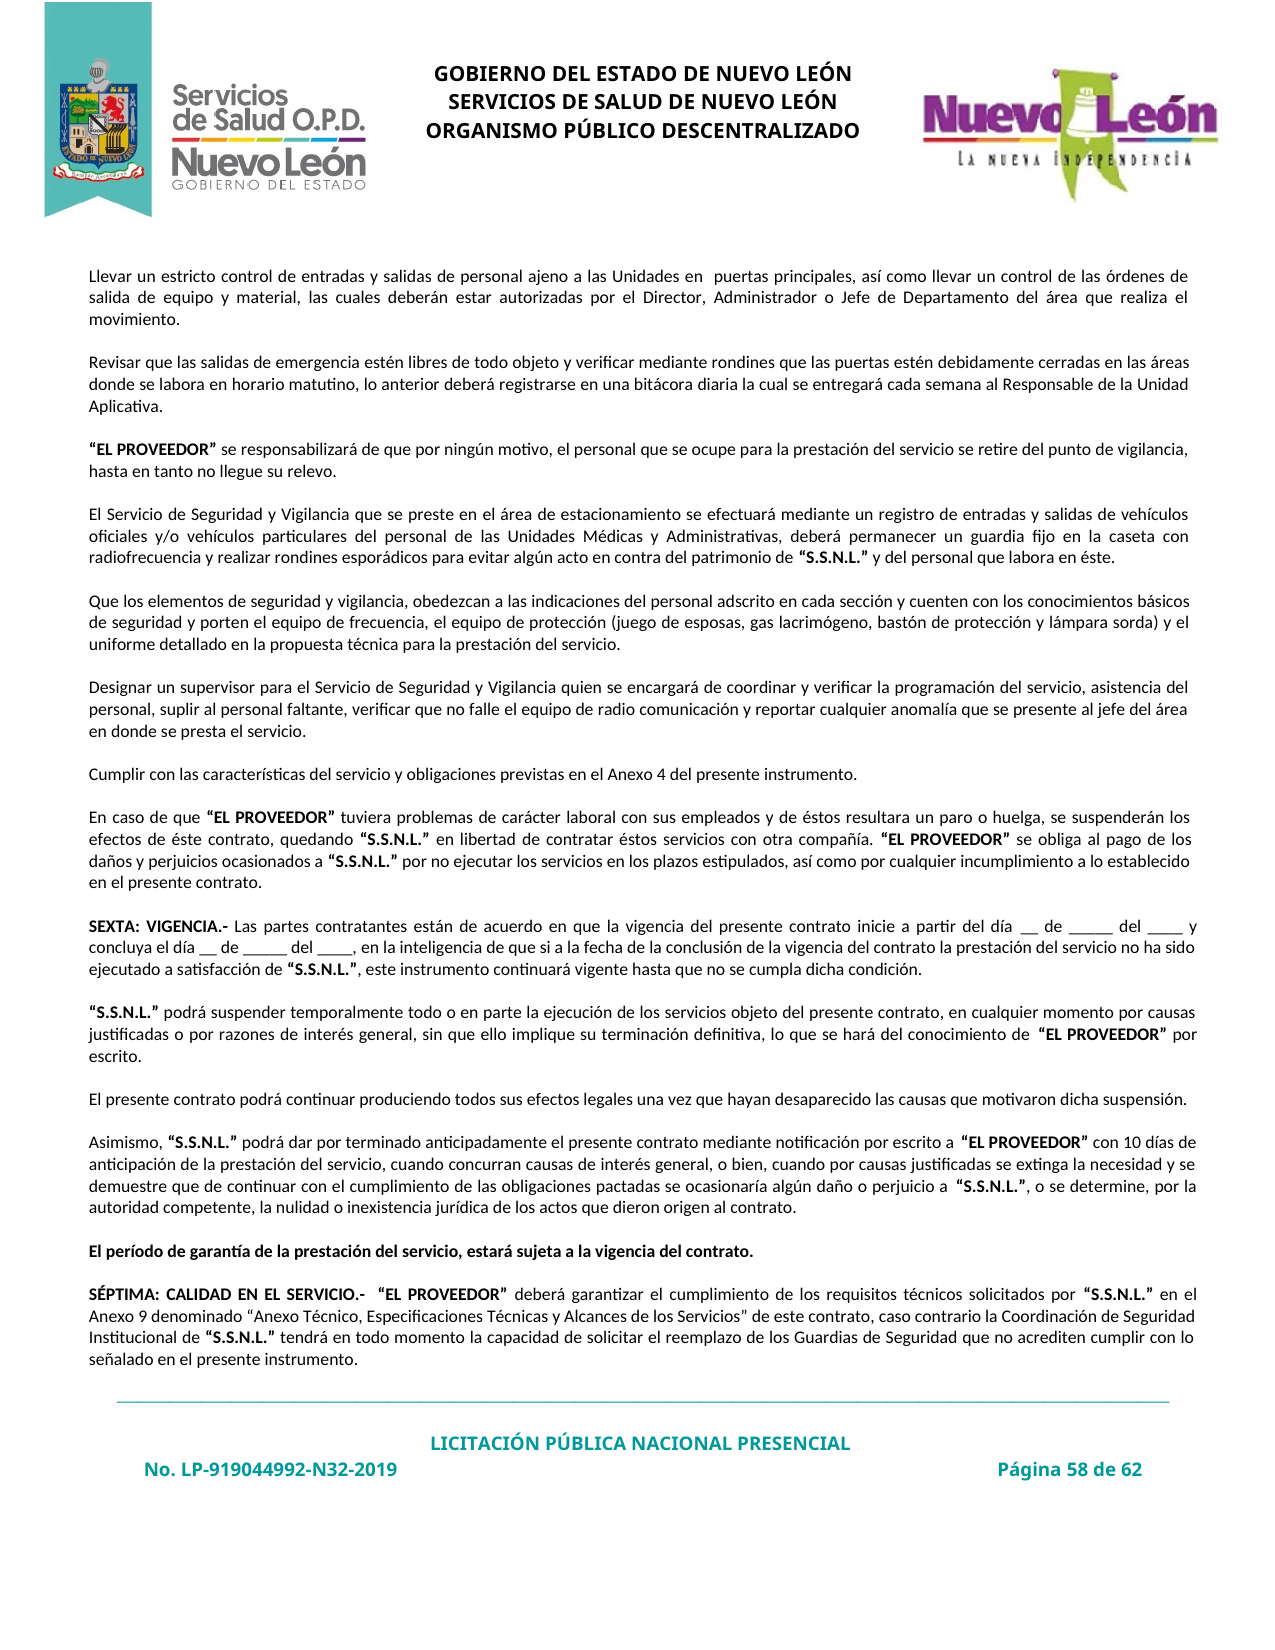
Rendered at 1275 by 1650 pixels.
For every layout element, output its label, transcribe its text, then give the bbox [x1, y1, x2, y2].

text Llevar un estricto control de entradas y salidas de personal ajeno a las Unidades en puertas principales, así como llevar un control de las órdenes de salida de equipo y material, las cuales deberán estar autorizadas por el Director, Administrador o Jefe de Departamento del área que realiza el movimiento. [89, 265, 1192, 330]
picture [15, 2, 1249, 229]
text “S.S.N.L.” podrá suspender temporalmente todo o en parte la ejecución de los servicios objeto del presente contrato, en cualquier momento por causas justificadas o por razones de interés general, sin que ello implique su terminación definitiva, lo que se hará del conocimiento de “EL PROVEEDOR” por escrito. [89, 1001, 1197, 1066]
text “EL PROVEEDOR” se responsabilizará de que por ningún motivo, el personal que se ocupe para la prestación del servicio se retire del punto de vigilancia, hasta en tanto no llegue su relevo. [89, 438, 1192, 481]
text SÉPTIMA: CALIDAD EN EL SERVICIO.- “EL PROVEEDOR” deberá garantizar el cumplimiento de los requisitos técnicos solicitados por “S.S.N.L.” en el Anexo 9 denominado “Anexo Técnico, Especificaciones Técnicas y Alcances de los Servicios” de este contrato, caso contrario la Coordinación de Seguridad Institucional de “S.S.N.L.” tendrá en todo momento la capacidad de solicitar el reemplazo de los Guardias de Seguridad que no acrediten cumplir con lo señalado en el presente instrumento. [89, 1283, 1197, 1370]
text El presente contrato podrá continuar produciendo todos sus efectos legales una vez que hayan desaparecido las causas que motivaron dicha suspensión. [89, 1088, 1197, 1110]
text Revisar que las salidas de emergencia estén libres de todo objeto y verificar mediante rondines que las puertas estén debidamente cerradas en las áreas donde se labora en horario matutino, lo anterior deberá registrarse en una bitácora diaria la cual se entregará cada semana al Responsable de la Unidad Aplicativa. [89, 351, 1192, 416]
text Que los elementos de seguridad y vigilancia, obedezcan a las indicaciones del personal adscrito en cada sección y cuenten con los conocimientos básicos de seguridad y porten el equipo de frecuencia, el equipo de protección (juego de esposas, gas lacrimógeno, bastón de protección y lámpara sorda) y el uniforme detallado en la propuesta técnica para la prestación del servicio. [89, 590, 1192, 655]
text Asimismo, “S.S.N.L.” podrá dar por terminado anticipadamente el presente contrato mediante notificación por escrito a “EL PROVEEDOR” con 10 días de anticipación de la prestación del servicio, cuando concurran causas de interés general, o bien, cuando por causas justificadas se extinga la necesidad y se demuestre que de continuar con el cumplimiento de las obligaciones pactadas se ocasionaría algún daño o perjuicio a “S.S.N.L.”, o se determine, por la autoridad competente, la nulidad o inexistencia jurídica de los actos que dieron origen al contrato. [89, 1131, 1197, 1218]
text Designar un supervisor para el Servicio de Seguridad y Vigilancia quien se encargará de coordinar y verificar la programación del servicio, asistencia del personal, suplir al personal faltante, verificar que no falle el equipo de radio comunicación y reportar cualquier anomalía que se presente al jefe del área en donde se presta el servicio. [89, 676, 1192, 741]
text El Servicio de Seguridad y Vigilancia que se preste en el área de estacionamiento se efectuará mediante un registro de entradas y salidas de vehículos oficiales y/o vehículos particulares del personal de las Unidades Médicas y Administrativas, deberá permanecer un guardia fijo en la caseta con radiofrecuencia y realizar rondines esporádicos para evitar algún acto en contra del patrimonio de “S.S.N.L.” y del personal que labora en éste. [89, 503, 1192, 568]
subtitle SEXTA: VIGENCIA.- Las partes contratantes están de acuerdo en que la vigencia del presente contrato inicie a partir del día __ de _____ del ____ y concluya el día __ de _____ del ____, en la inteligencia de que si a la fecha de la conclusión de la vigencia del contrato la prestación del servicio no ha sido ejecutado a satisfacción de “S.S.N.L.”, este instrumento continuará vigente hasta que no se cumpla dicha condición. [89, 915, 1197, 980]
text Cumplir con las características del servicio y obligaciones previstas en el Anexo 4 del presente instrumento. [89, 763, 1192, 785]
text En caso de que “EL PROVEEDOR” tuviera problemas de carácter laboral con sus empleados y de éstos resultara un paro o huelga, se suspenderán los efectos de éste contrato, quedando “S.S.N.L.” en libertad de contratar éstos servicios con otra compañía. “EL PROVEEDOR” se obliga al pago de los daños y perjuicios ocasionados a “S.S.N.L.” por no ejecutar los servicios en los plazos estipulados, así como por cualquier incumplimiento a lo establecido en el presente contrato. [89, 806, 1192, 893]
text El período de garantía de la prestación del servicio, estará sujeta a la vigencia del contrato. [89, 1240, 1192, 1261]
